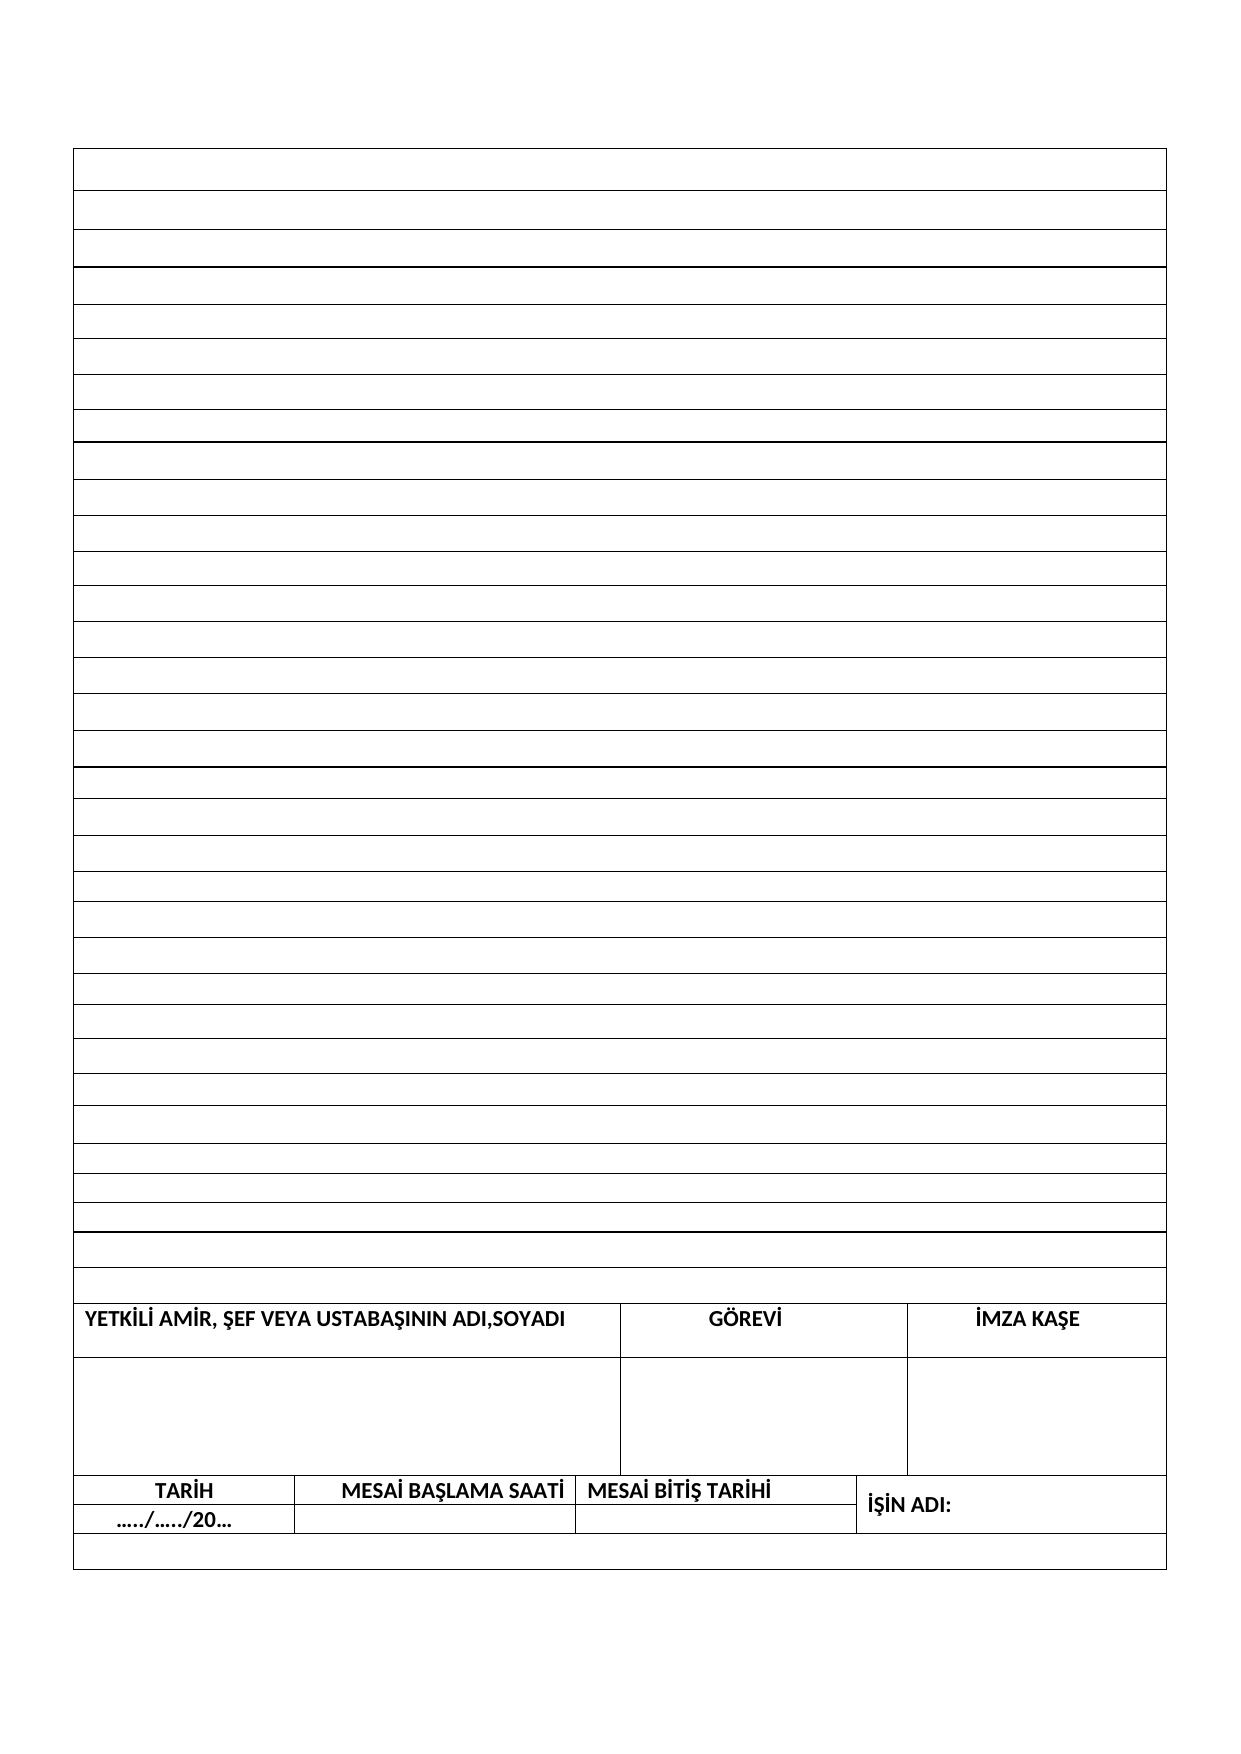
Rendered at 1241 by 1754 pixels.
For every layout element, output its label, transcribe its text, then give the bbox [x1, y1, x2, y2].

table_cell [74, 1203, 1166, 1231]
table_cell [74, 1144, 1166, 1173]
table_cell [74, 1106, 1166, 1143]
table_cell [74, 974, 1166, 1004]
table_cell [74, 268, 1166, 304]
table_cell [74, 902, 1166, 937]
table_cell [74, 1358, 620, 1475]
table_cell [74, 731, 1166, 766]
table_cell [74, 658, 1166, 693]
table_cell [74, 694, 1166, 730]
table_cell [74, 375, 1166, 408]
table_cell [74, 799, 1166, 835]
table_cell [74, 191, 1166, 229]
table_cell [74, 1039, 1166, 1073]
table_cell [74, 339, 1166, 374]
table_cell [74, 443, 1166, 479]
table_cell …../…../20… [74, 1505, 294, 1533]
table_cell [74, 149, 1166, 190]
table_cell MESAİ BİTİŞ TARİHİ [576, 1476, 856, 1504]
table_cell [74, 586, 1166, 621]
table_cell [74, 1174, 1166, 1202]
table_cell İŞİN ADI: [857, 1476, 1166, 1533]
table_cell [74, 1233, 1166, 1267]
table_cell [74, 872, 1166, 901]
table_cell [576, 1505, 856, 1533]
table_cell [74, 1534, 1166, 1569]
table_cell [74, 230, 1166, 266]
table_cell [74, 622, 1166, 657]
table_cell [74, 480, 1166, 515]
table_cell TARİH [74, 1476, 294, 1504]
table_cell GÖREVİ [621, 1304, 907, 1357]
table_cell [74, 1074, 1166, 1105]
table_cell [74, 516, 1166, 551]
table_cell [74, 1005, 1166, 1038]
table_cell [908, 1358, 1166, 1475]
table_cell [295, 1505, 575, 1533]
table_cell MESAİ BAŞLAMA SAATİ [295, 1476, 575, 1504]
table_cell [74, 305, 1166, 338]
table_cell [74, 836, 1166, 871]
table_cell [74, 938, 1166, 973]
table_cell YETKİLİ AMİR, ŞEF VEYA USTABAŞININ ADI,SOYADI [74, 1304, 620, 1357]
table_cell [621, 1358, 907, 1475]
table_cell [74, 768, 1166, 798]
table_cell [74, 552, 1166, 585]
table_cell [74, 1268, 1166, 1303]
table_cell İMZA KAŞE [908, 1304, 1166, 1357]
table_cell [74, 410, 1166, 441]
